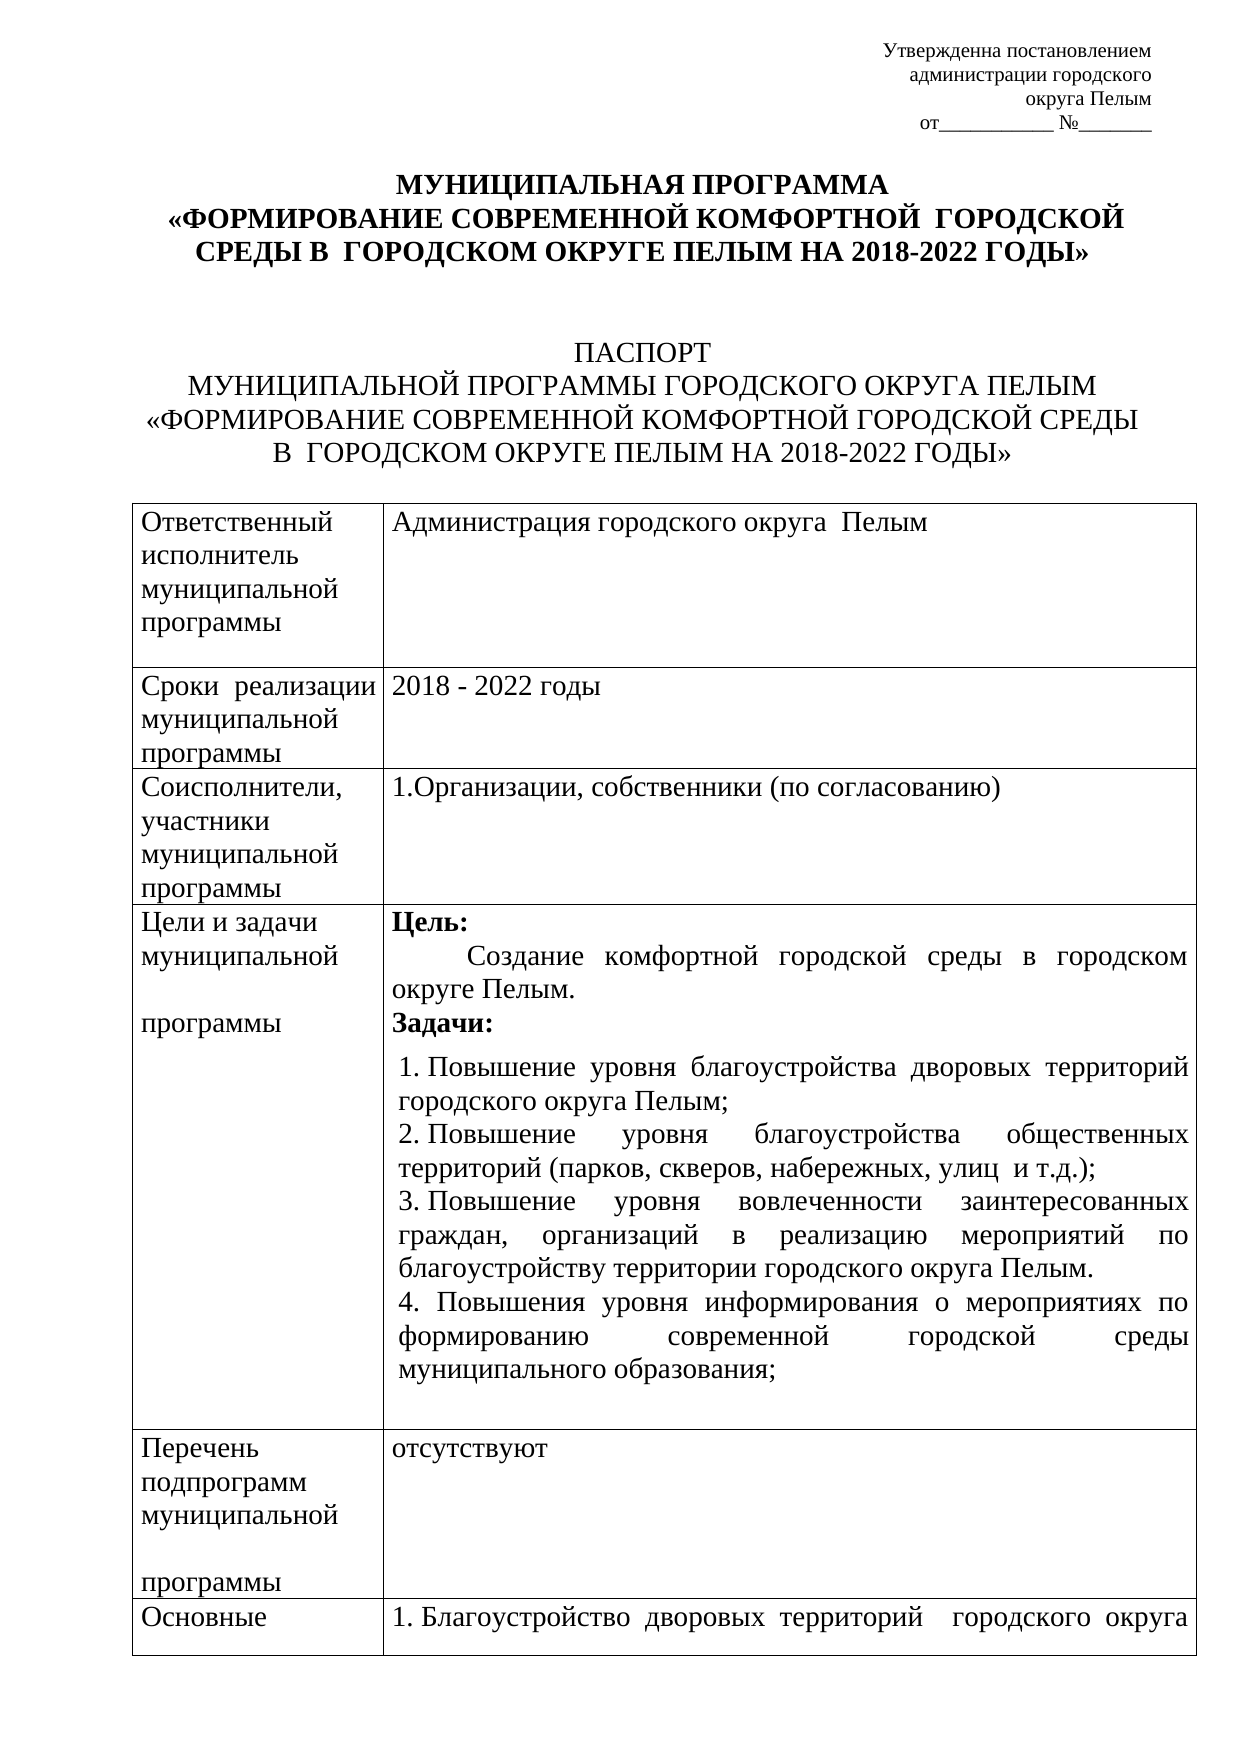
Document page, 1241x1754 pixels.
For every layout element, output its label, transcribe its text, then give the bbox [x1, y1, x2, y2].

text администрации городского [133, 62, 1152, 86]
table_cell Сроки реализации муниципальной программы [133, 668, 383, 768]
text «ФОРМИРОВАНИЕ СОВРЕМЕННОЙ КОМФОРТНОЙ ГОРОДСКОЙ СРЕДЫ В ГОРОДСКОМ ОКРУГЕ ПЕЛЫМ НА 2018-2022 ГОДЫ» [133, 201, 1152, 268]
table_cell 2018 - 2022 годы [384, 668, 1196, 768]
table_header Администрация городского округа Пелым [384, 504, 1196, 667]
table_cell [133, 1599, 383, 1655]
table_cell отсутствуют [384, 1430, 1196, 1598]
table_cell Перечень подпрограмм муниципальной программы [133, 1430, 383, 1598]
text округа Пелым [133, 86, 1152, 110]
table_cell Соисполнители, участники муниципальной программы [133, 769, 383, 903]
table_cell 1.Организации, собственники (по согласованию) [384, 769, 1196, 903]
text ПАСПОРТ [133, 335, 1152, 368]
table_header Ответственный исполнитель муниципальной программы [133, 504, 383, 667]
text Утвержденна постановлением [133, 37, 1152, 62]
text от___________ №_______ [133, 110, 1152, 134]
table_cell Цель: Создание комфортной городской среды в городском округе Пелым. Задачи: [384, 905, 1196, 1429]
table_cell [384, 1599, 1196, 1655]
text МУНИЦИПАЛЬНОЙ ПРОГРАММЫ ГОРОДСКОГО ОКРУГА ПЕЛЫМ «ФОРМИРОВАНИЕ СОВРЕМЕННОЙ КОМФОРТНОЙ ГОРОДСКОЙ СРЕДЫ В ГОРОДСКОМ ОКРУГЕ ПЕЛЫМ НА 2018-2022 ГОДЫ» [133, 368, 1152, 469]
table_cell Цели и задачи муниципальной программы [133, 905, 383, 1429]
text МУНИЦИПАЛЬНАЯ ПРОГРАММА [133, 167, 1152, 201]
